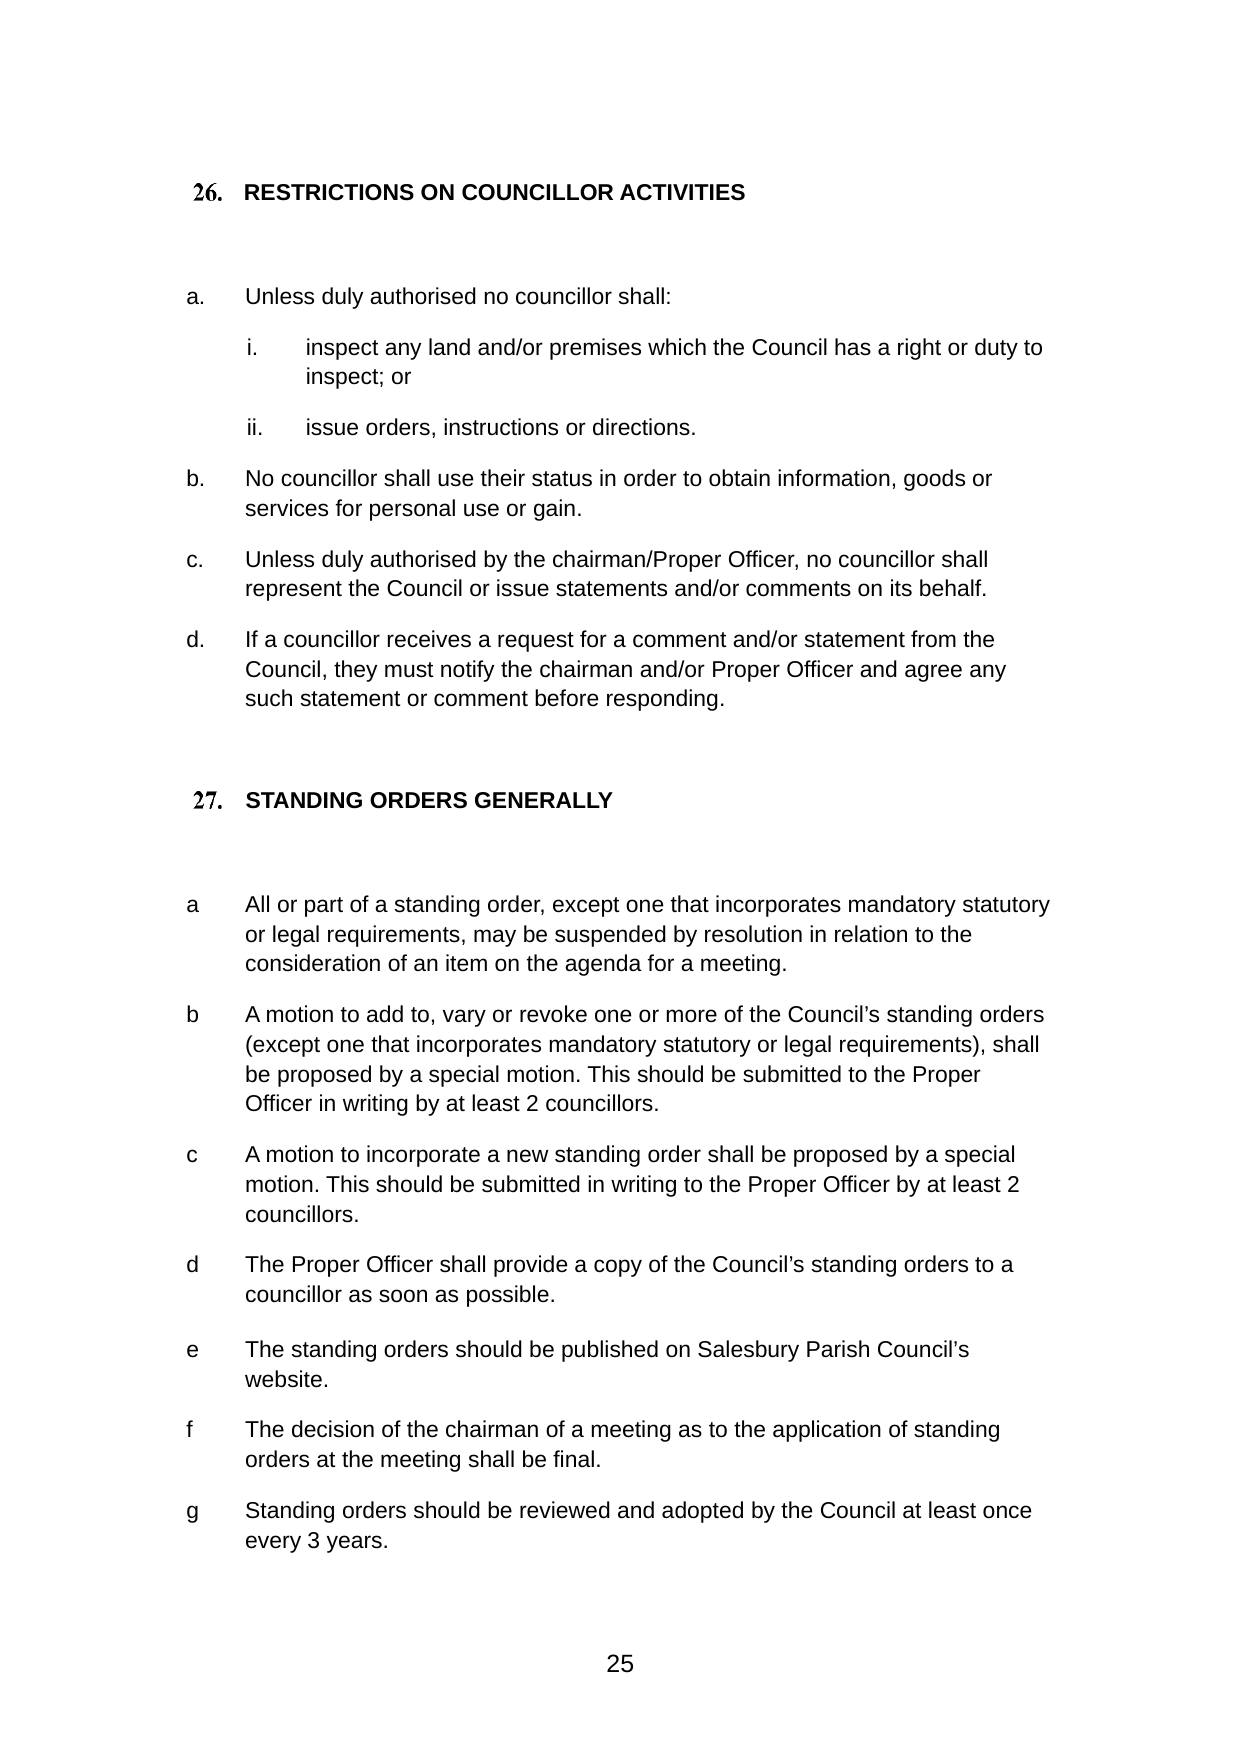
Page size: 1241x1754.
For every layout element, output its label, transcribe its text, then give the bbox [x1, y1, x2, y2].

text STANDING ORDERS GENERALLY [151, 787, 1066, 815]
list Standing orders should be reviewed and adopted by the Council at least once every 3 years. [186, 1497, 1053, 1553]
picture [192, 182, 222, 201]
list If a councillor receives a request for a comment and/or statement from the Council, they must notify the chairman and/or Proper Officer and agree any such statement or comment before responding. [186, 626, 1053, 712]
list A motion to add to, vary or revoke one or more of the Council’s standing orders (except one that incorporates mandatory statutory or legal requirements), shall be proposed by a special motion. This should be submitted to the Proper Officer in writing by at least 2 councillors. [186, 1001, 1053, 1117]
list inspect any land and/or premises which the Council has a right or duty to inspect; or [247, 334, 1053, 390]
list The standing orders should be published on Salesbury Parish Council’s website. [186, 1336, 1053, 1392]
picture [192, 790, 222, 809]
list The decision of the chairman of a meeting as to the application of standing orders at the meeting shall be final. [186, 1416, 1053, 1472]
list The Proper Officer shall provide a copy of the Council’s standing orders to a councillor as soon as possible. [186, 1251, 1053, 1307]
list issue orders, instructions or directions. [247, 414, 1053, 441]
text RESTRICTIONS ON COUNCILLOR ACTIVITIES [151, 179, 1066, 207]
list Unless duly authorised by the chairman/Proper Officer, no councillor shall represent the Council or issue statements and/or comments on its behalf. [186, 546, 1053, 602]
list No councillor shall use their status in order to obtain information, goods or services for personal use or gain. [186, 465, 1053, 521]
list All or part of a standing order, except one that incorporates mandatory statutory or legal requirements, may be suspended by resolution in relation to the consideration of an item on the agenda for a meeting. [186, 891, 1053, 977]
list Unless duly authorised no councillor shall: [186, 283, 1053, 309]
list A motion to incorporate a new standing order shall be proposed by a special motion. This should be submitted in writing to the Proper Officer by at least 2 councillors. [186, 1141, 1053, 1227]
